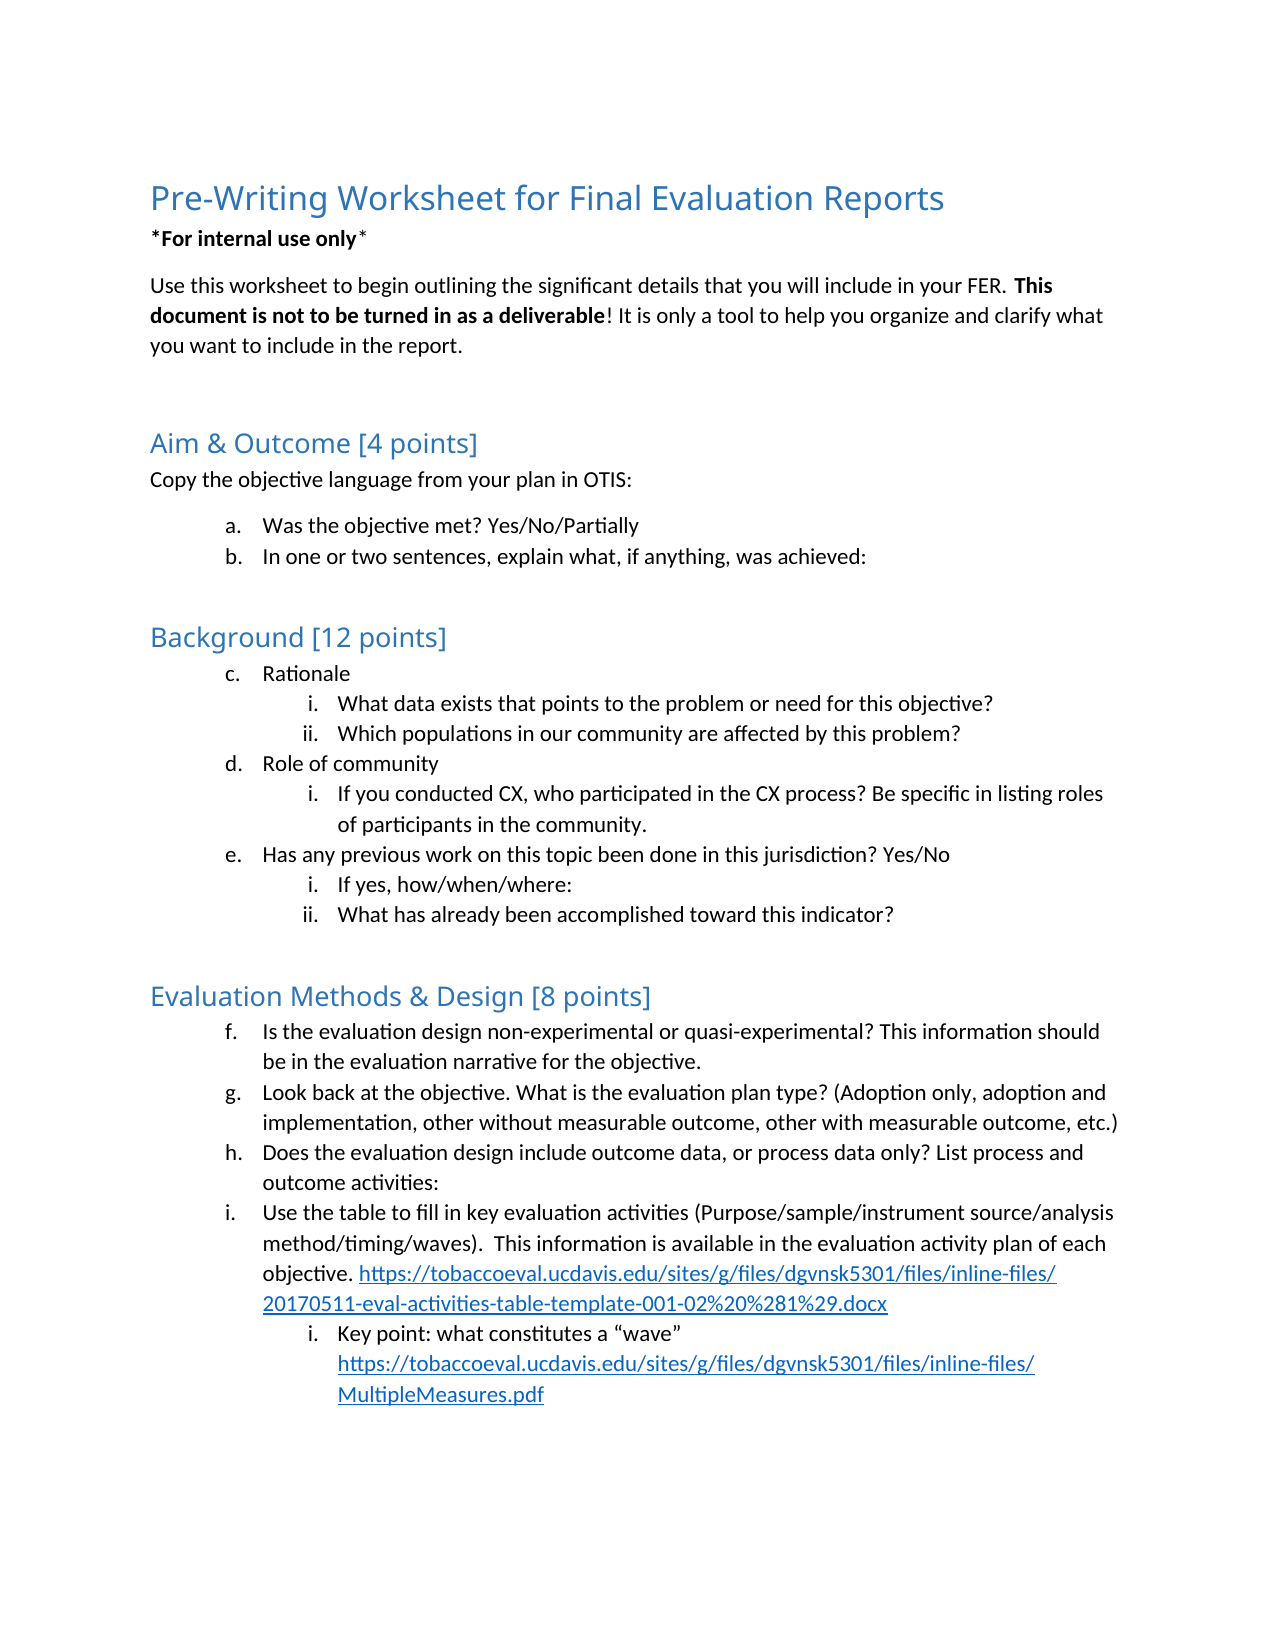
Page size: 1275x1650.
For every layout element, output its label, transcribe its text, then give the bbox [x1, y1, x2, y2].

subtitle Evaluation Methods & Design [8 points] [150, 977, 1125, 1014]
list What has already been accomplished toward this indicator? [319, 900, 1125, 928]
text *For internal use only* [150, 224, 1125, 252]
list If yes, how/when/where: [319, 870, 1125, 898]
list Has any previous work on this topic been done in this jurisdiction? Yes/No [225, 840, 1125, 868]
text Copy the objective language from your plan in OTIS: [150, 465, 1125, 493]
list Use the table to fill in key evaluation activities (Purpose/sample/instrument source/analysis method/timing/waves). This information is available in the evaluation activity plan of each objective. https://tobaccoeval.ucdavis.edu/sites/g/files/dgvnsk5301/files/inline-files/20170511-eval-activities-table-template-001-02%20%281%29.docx [225, 1198, 1125, 1317]
list Look back at the objective. What is the evaluation plan type? (Adoption only, adoption and implementation, other without measurable outcome, other with measurable outcome, etc.) [225, 1078, 1125, 1136]
list Key point: what constitutes a “wave” https://tobaccoeval.ucdavis.edu/sites/g/files/dgvnsk5301/files/inline-files/MultipleMeasures.pdf [319, 1319, 1125, 1408]
list Was the objective met? Yes/No/Partially [225, 512, 1125, 540]
list Rationale [225, 659, 1125, 687]
subtitle Pre-Writing Worksheet for Final Evaluation Reports [150, 175, 1125, 220]
subtitle Background [12 points] [150, 619, 1125, 656]
list Does the evaluation design include outcome data, or process data only? List process and outcome activities: [225, 1138, 1125, 1196]
list Role of community [225, 749, 1125, 777]
list What data exists that points to the problem or need for this objective? [319, 689, 1125, 717]
subtitle Aim & Outcome [4 points] [150, 425, 1125, 462]
list In one or two sentences, explain what, if anything, was achieved: [225, 542, 1125, 570]
list If you conducted CX, who participated in the CX process? Be specific in listing roles of participants in the community. [319, 779, 1125, 838]
list Is the evaluation design non-experimental or quasi-experimental? This information should be in the evaluation narrative for the objective. [225, 1017, 1125, 1076]
list Which populations in our community are affected by this problem? [319, 719, 1125, 747]
text Use this worksheet to begin outlining the significant details that you will include in your FER. This document is not to be turned in as a deliverable! It is only a tool to help you organize and clarify what you want to include in the report. [150, 271, 1125, 359]
